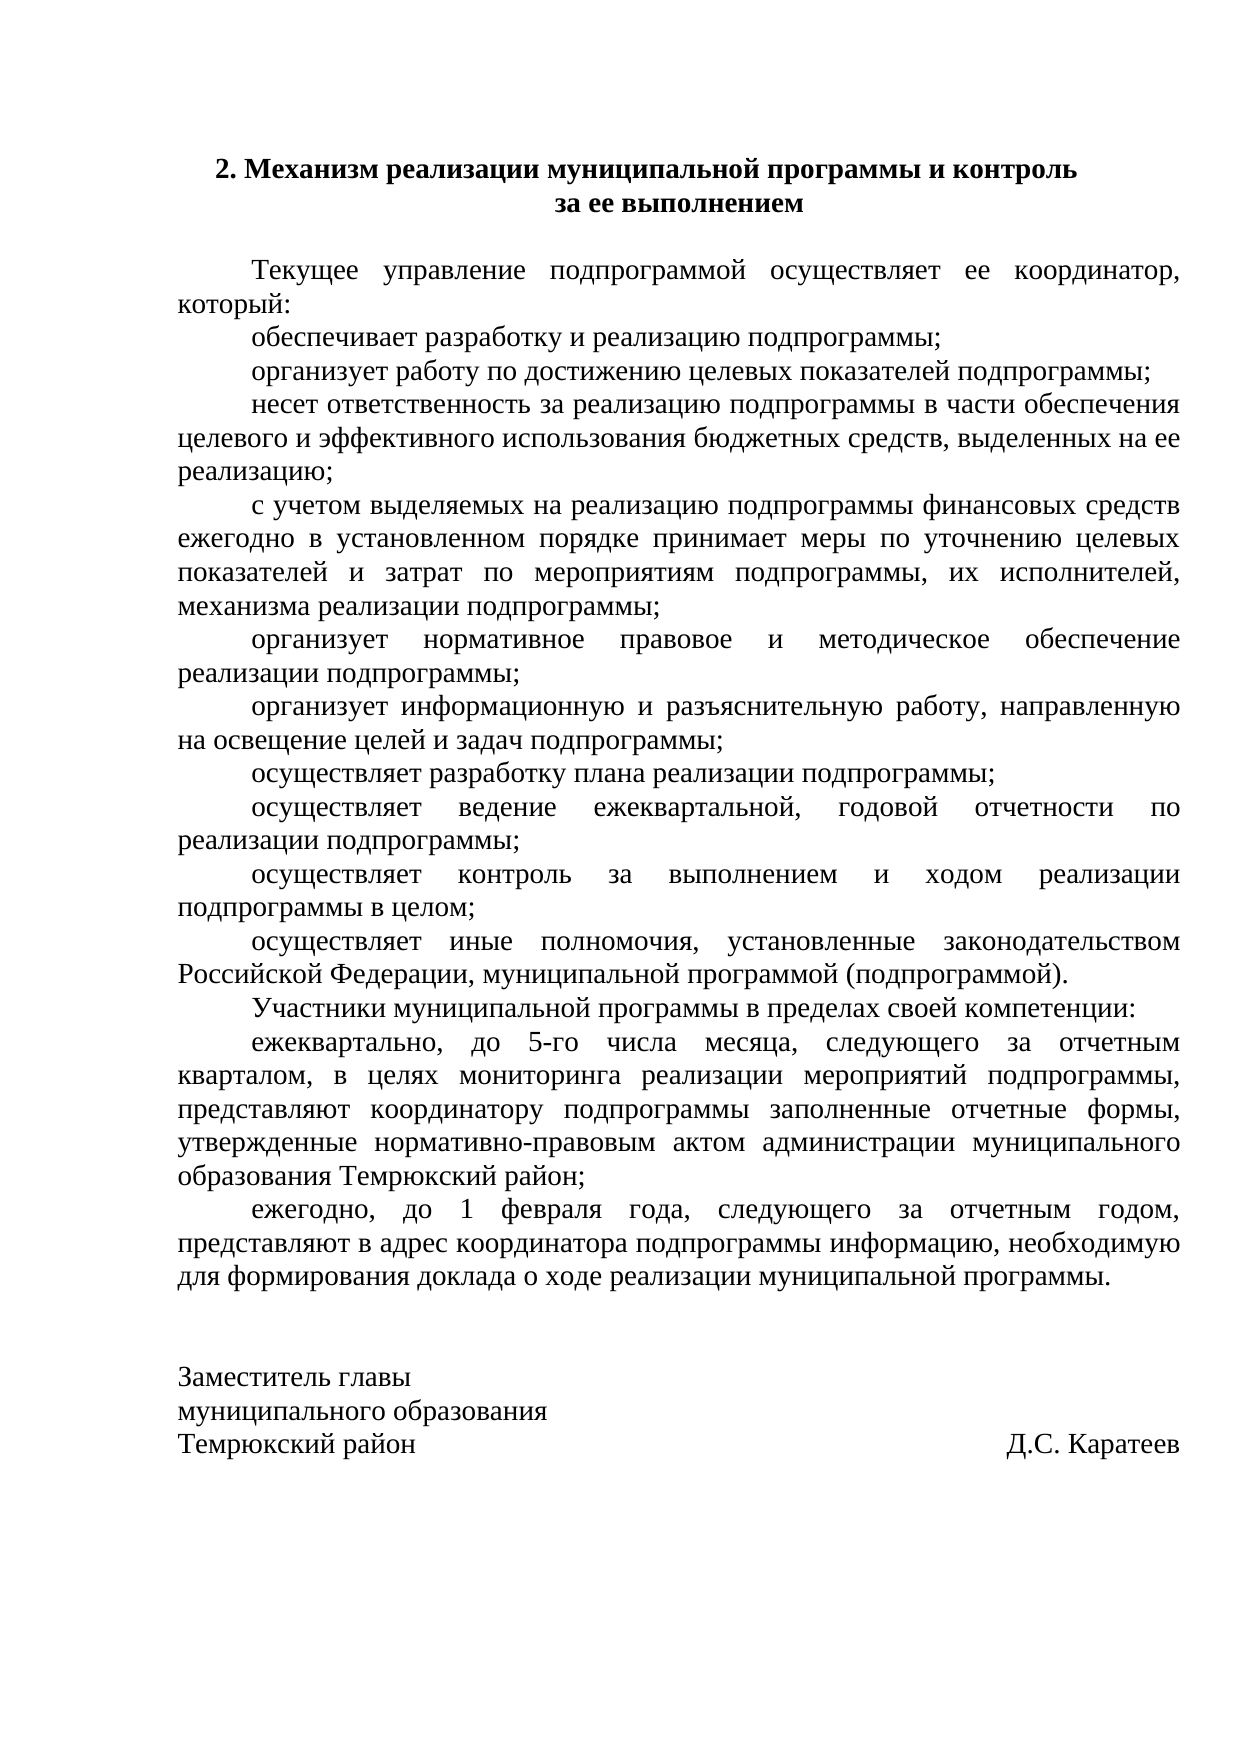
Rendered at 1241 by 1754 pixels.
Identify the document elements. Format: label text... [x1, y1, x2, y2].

title за ее выполнением [177, 185, 1181, 219]
text ежеквартально, до 5-го числа месяца, следующего за отчетным кварталом, в целях мониторинга реализации мероприятий подпрограммы, представляют координатору подпрограммы заполненные отчетные формы, утвержденные нормативно-правовым актом администрации муниципального образования Темрюкский район; [177, 1024, 1181, 1191]
text осуществляет ведение ежеквартальной, годовой отчетности по реализации подпрограммы; [177, 789, 1181, 856]
text обеспечивает разработку и реализацию подпрограммы; [177, 319, 1181, 353]
text организует работу по достижению целевых показателей подпрограммы; [177, 353, 1181, 386]
text муниципального образования [177, 1393, 1181, 1426]
text Участники муниципальной программы в пределах своей компетенции: [177, 990, 1181, 1024]
text Темрюкский район Д.С. Каратеев [177, 1426, 1181, 1460]
text осуществляет разработку плана реализации подпрограммы; [177, 755, 1181, 789]
text ежегодно, до 1 февраля года, следующего за отчетным годом, представляют в адрес координатора подпрограммы информацию, необходимую для формирования доклада о ходе реализации муниципальной программы. [177, 1191, 1181, 1292]
text организует информационную и разъяснительную работу, направленную на освещение целей и задач подпрограммы; [177, 688, 1181, 755]
text осуществляет контроль за выполнением и ходом реализации подпрограммы в целом; [177, 856, 1181, 923]
text несет ответственность за реализацию подпрограммы в части обеспечения целевого и эффективного использования бюджетных средств, выделенных на ее реализацию; [177, 386, 1181, 487]
text Текущее управление подпрограммой осуществляет ее координатор, который: [177, 252, 1181, 319]
text организует нормативное правовое и методическое обеспечение реализации подпрограммы; [177, 621, 1181, 688]
text Заместитель главы [177, 1359, 1181, 1393]
title 2. Механизм реализации муниципальной программы и контроль [215, 152, 1181, 185]
text осуществляет иные полномочия, установленные законодательством Российской Федерации, муниципальной программой (подпрограммой). [177, 923, 1181, 990]
text с учетом выделяемых на реализацию подпрограммы финансовых средств ежегодно в установленном порядке принимает меры по уточнению целевых показателей и затрат по мероприятиям подпрограммы, их исполнителей, механизма реализации подпрограммы; [177, 487, 1181, 621]
